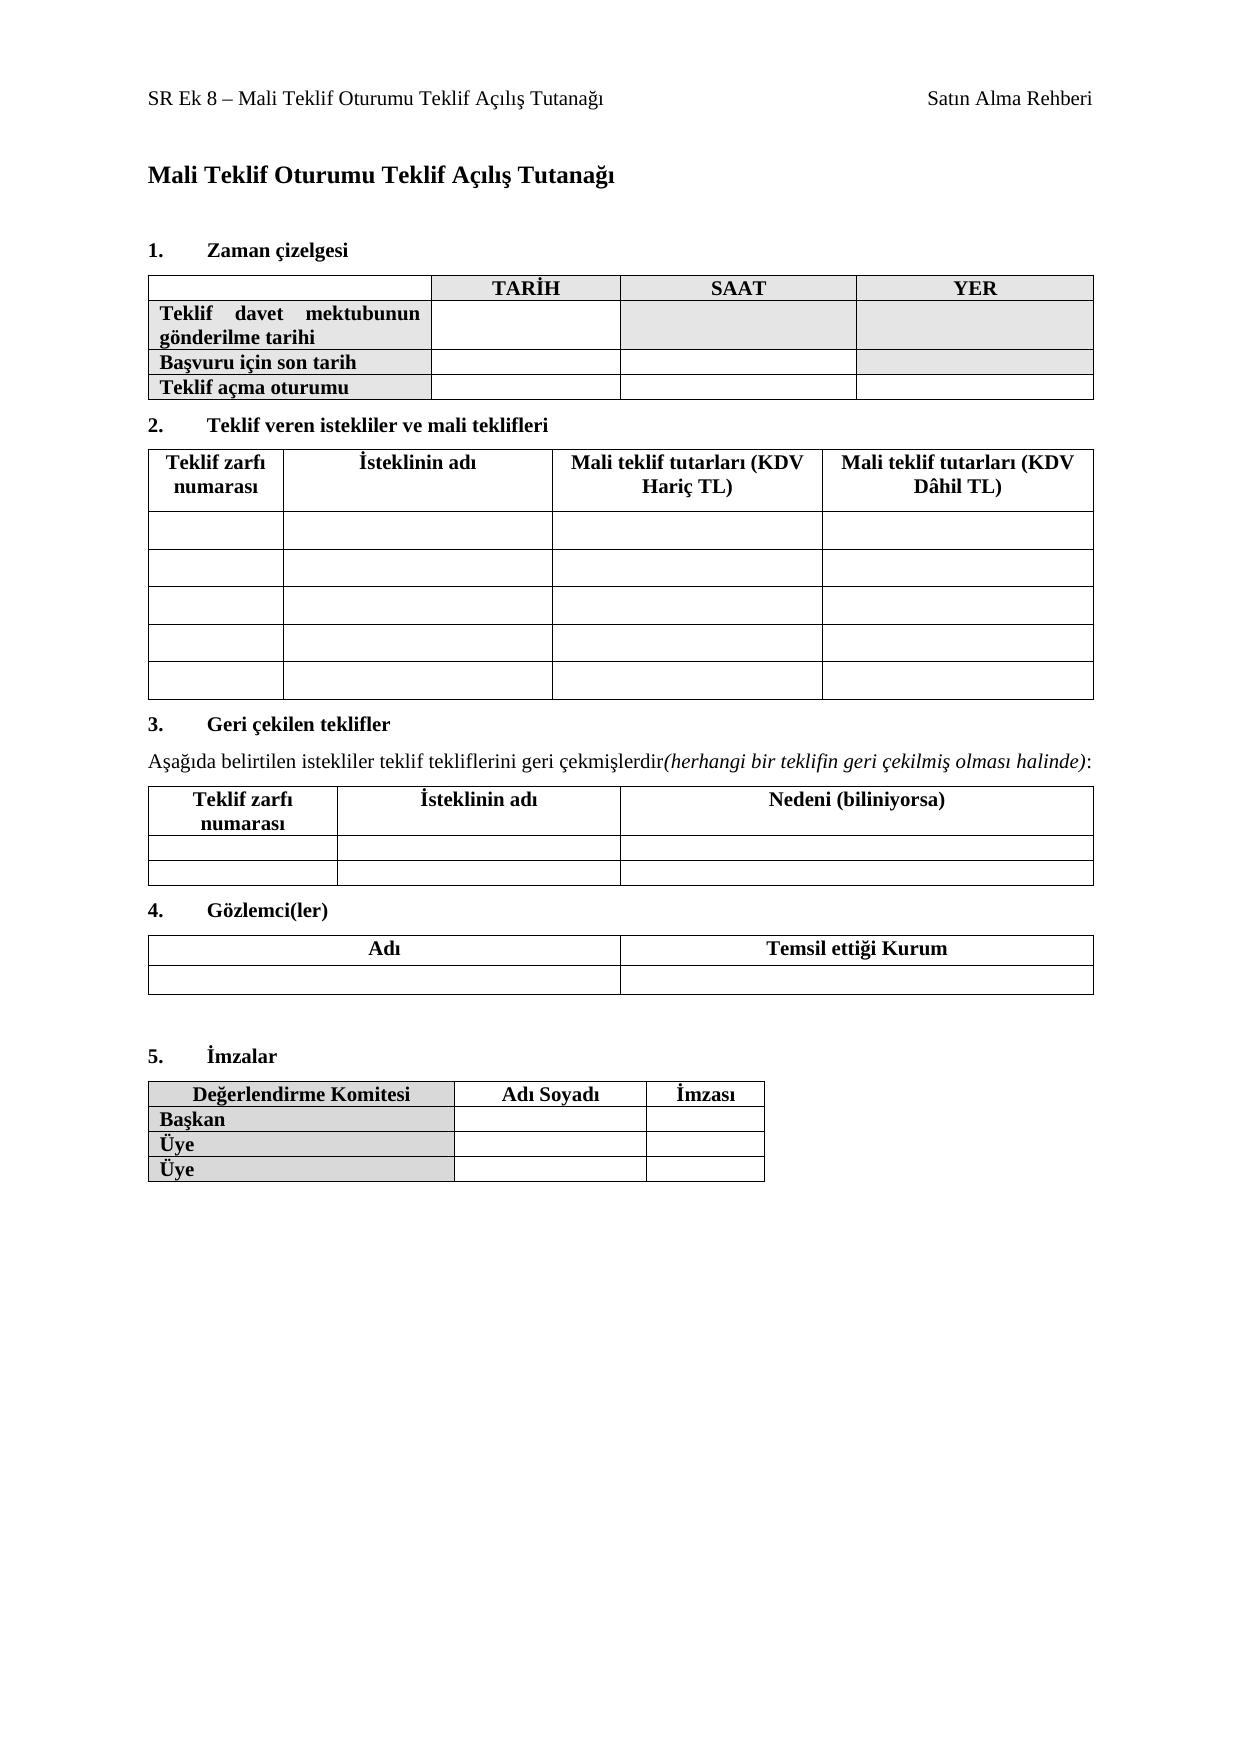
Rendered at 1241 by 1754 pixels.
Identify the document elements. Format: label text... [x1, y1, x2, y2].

table_cell [621, 301, 856, 349]
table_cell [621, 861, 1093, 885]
table_cell [857, 350, 1093, 374]
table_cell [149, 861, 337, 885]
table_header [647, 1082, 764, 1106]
table_cell [284, 662, 552, 699]
table_cell [857, 375, 1093, 399]
table_header İsteklinin adı [284, 450, 552, 511]
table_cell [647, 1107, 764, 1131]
table_cell Teklif açma oturumu [149, 375, 431, 399]
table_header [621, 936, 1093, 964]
text 3. Geri çekilen teklifler [148, 712, 1093, 736]
table_header Mali teklif tutarları (KDV Dâhil TL) [823, 450, 1093, 511]
table_header Mali teklif tutarları (KDV Hariç TL) [553, 450, 822, 511]
text 1. Zaman çizelgesi [148, 238, 1093, 262]
table_cell [284, 625, 552, 661]
table_header Teklif zarfı numarası [149, 450, 283, 511]
table_cell [621, 375, 856, 399]
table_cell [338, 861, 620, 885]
table_cell [857, 301, 1093, 349]
table_header TARİH [432, 276, 620, 300]
subtitle Mali Teklif Oturumu Teklif Açılış Tutanağı [148, 160, 1093, 189]
table_cell [432, 350, 620, 374]
table_cell [553, 587, 822, 624]
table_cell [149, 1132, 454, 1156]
table_cell [149, 550, 283, 586]
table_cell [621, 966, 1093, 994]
table_cell [553, 512, 822, 548]
table_cell [284, 550, 552, 586]
table_cell [553, 662, 822, 699]
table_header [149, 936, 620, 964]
table_header İsteklinin adı [338, 787, 620, 835]
table_cell [149, 587, 283, 624]
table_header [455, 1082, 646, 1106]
text 4. Gözlemci(ler) [148, 898, 1093, 922]
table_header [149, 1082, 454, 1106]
table_cell [823, 550, 1093, 586]
table_cell [553, 550, 822, 586]
table_cell [284, 587, 552, 624]
table_cell [149, 625, 283, 661]
table_header Teklif zarfı numarası [149, 787, 337, 835]
table_header [149, 276, 431, 300]
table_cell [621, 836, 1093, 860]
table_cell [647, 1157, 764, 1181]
table_cell [284, 512, 552, 548]
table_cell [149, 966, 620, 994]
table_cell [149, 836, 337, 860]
table_cell [432, 375, 620, 399]
table_cell [823, 625, 1093, 661]
table_cell [149, 662, 283, 699]
table_cell [823, 512, 1093, 548]
table_cell [432, 301, 620, 349]
table_cell [149, 512, 283, 548]
table_cell [823, 587, 1093, 624]
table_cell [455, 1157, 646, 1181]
table_cell [621, 350, 856, 374]
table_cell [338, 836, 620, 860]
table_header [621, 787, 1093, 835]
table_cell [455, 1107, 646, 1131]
text 5. İmzalar [148, 1044, 1093, 1068]
table_cell [823, 662, 1093, 699]
table_cell Teklif davet mektubunun gönderilme tarihi [149, 301, 431, 349]
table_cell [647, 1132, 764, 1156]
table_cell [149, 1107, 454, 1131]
table_header YER [857, 276, 1093, 300]
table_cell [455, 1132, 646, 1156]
text Aşağıda belirtilen istekliler teklif tekliflerini geri çekmişlerdir(herhangi bir teklifin geri çekilmiş olması halinde): [148, 749, 1093, 773]
table_cell Başvuru için son tarih [149, 350, 431, 374]
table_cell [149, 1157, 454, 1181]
table_header SAAT [621, 276, 856, 300]
table_cell [553, 625, 822, 661]
text 2. Teklif veren istekliler ve mali teklifleri [148, 413, 1093, 437]
